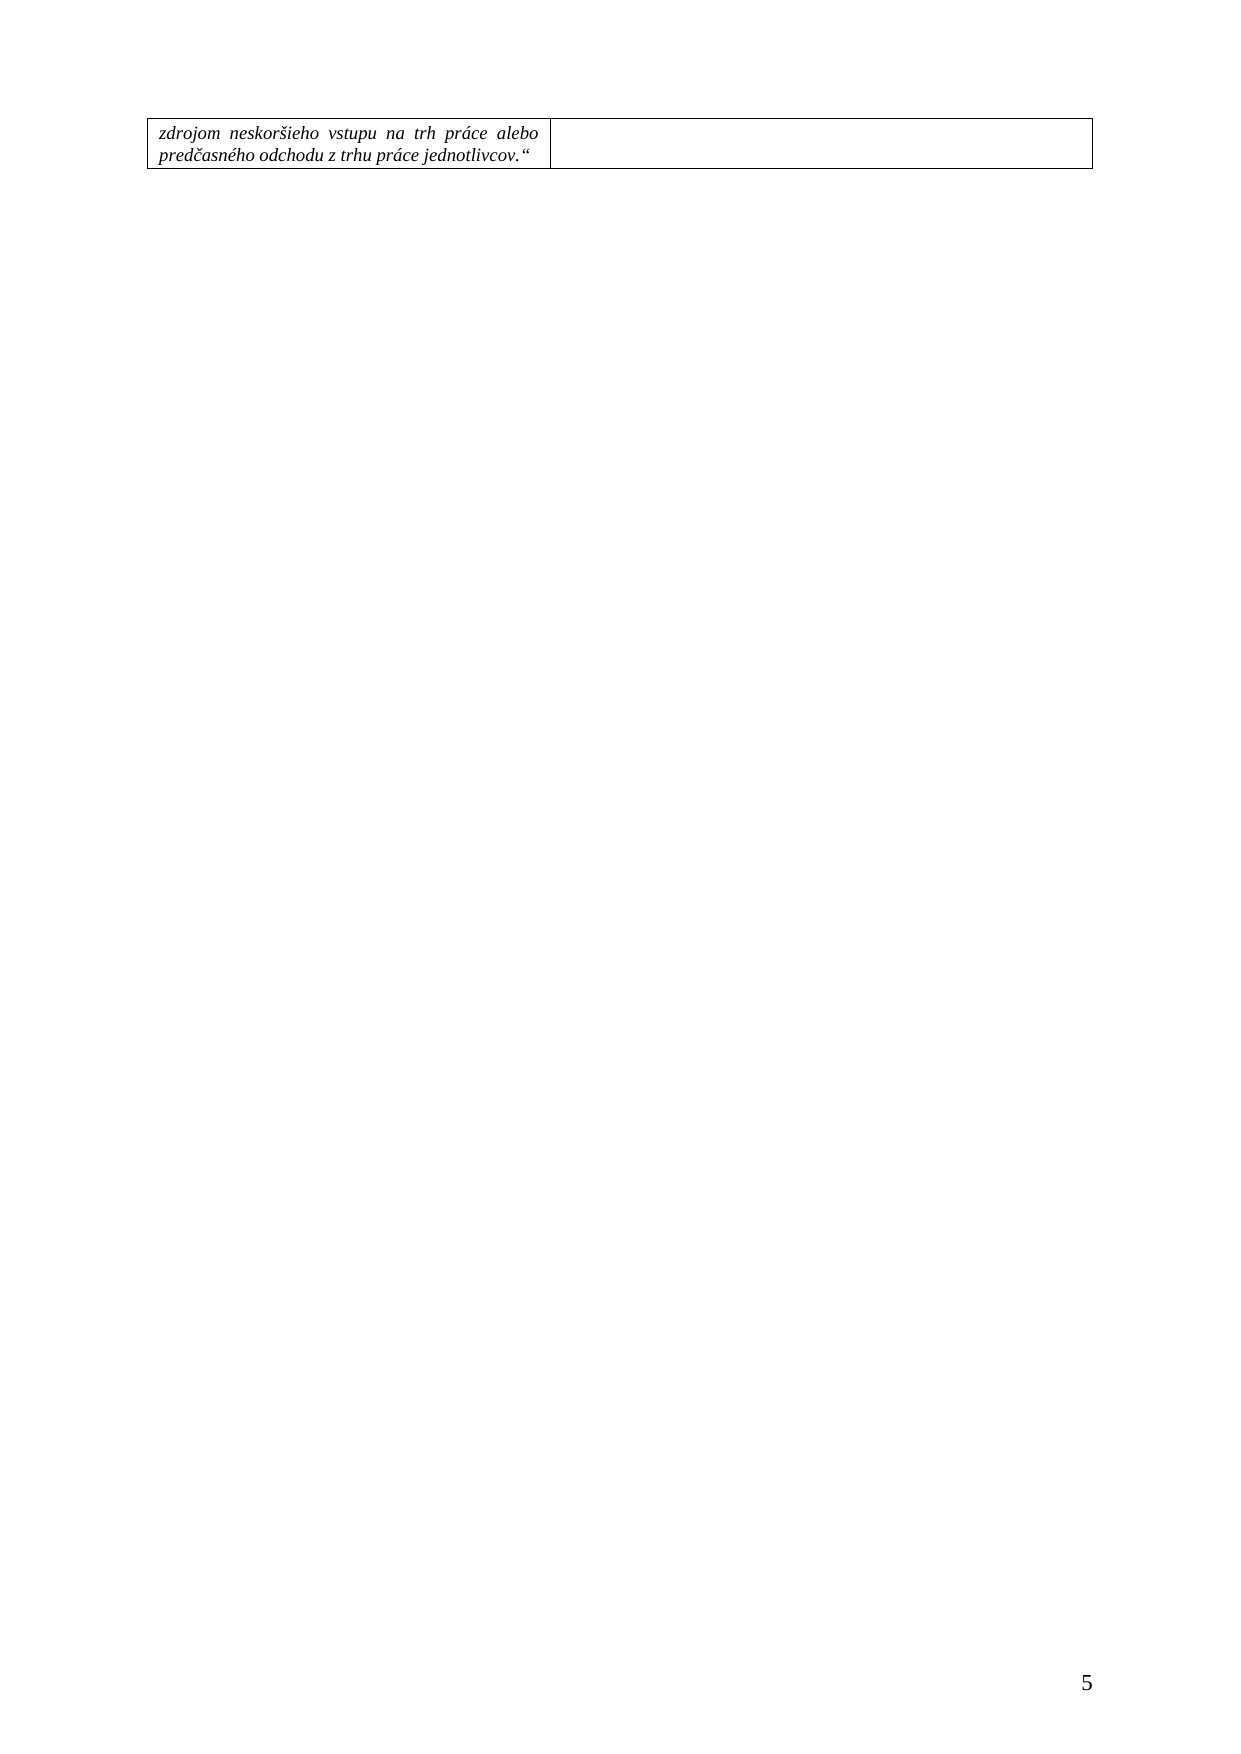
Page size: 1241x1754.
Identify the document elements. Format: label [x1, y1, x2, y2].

table_cell [551, 119, 1092, 168]
table_cell [148, 119, 550, 168]
